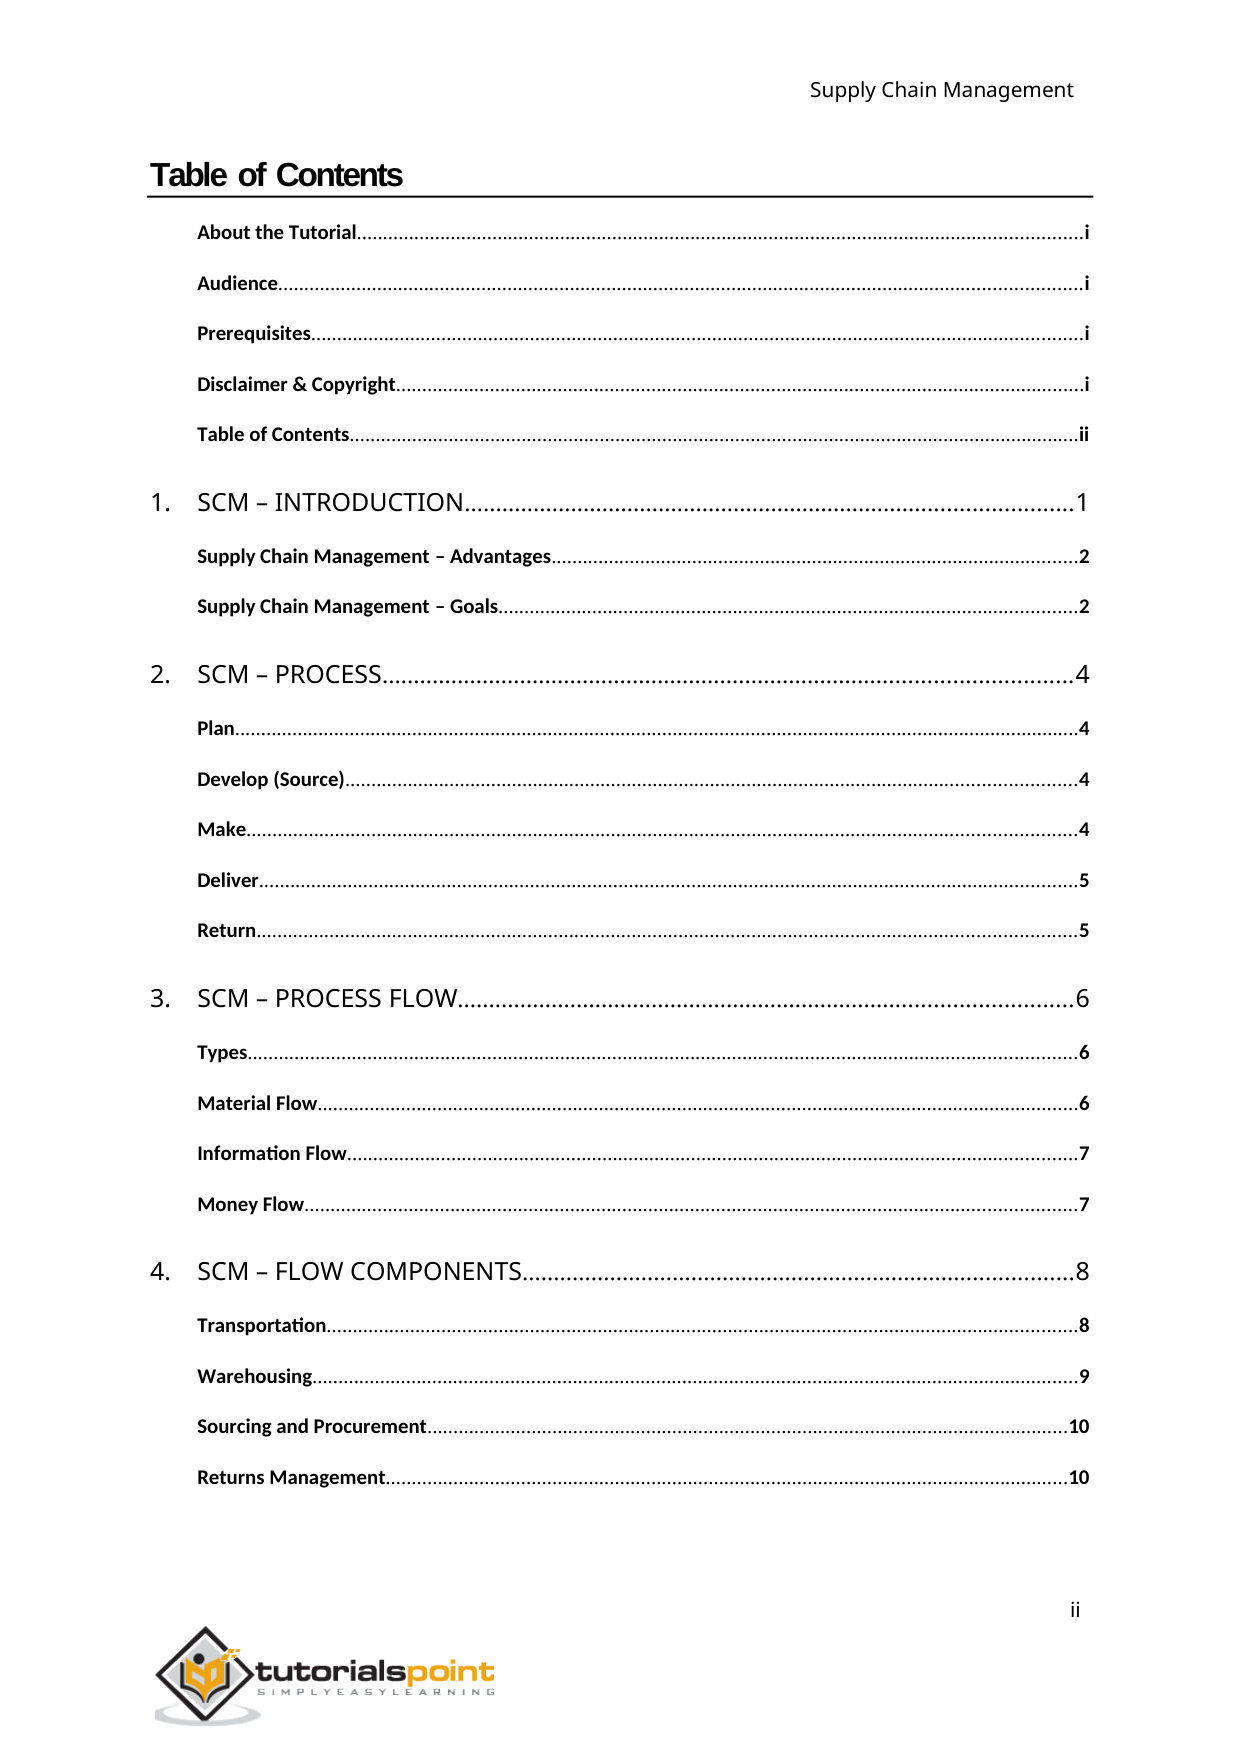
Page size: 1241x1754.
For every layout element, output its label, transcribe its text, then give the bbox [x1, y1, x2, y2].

subtitle Table of Contents [150, 155, 1240, 193]
picture [154, 1626, 495, 1726]
